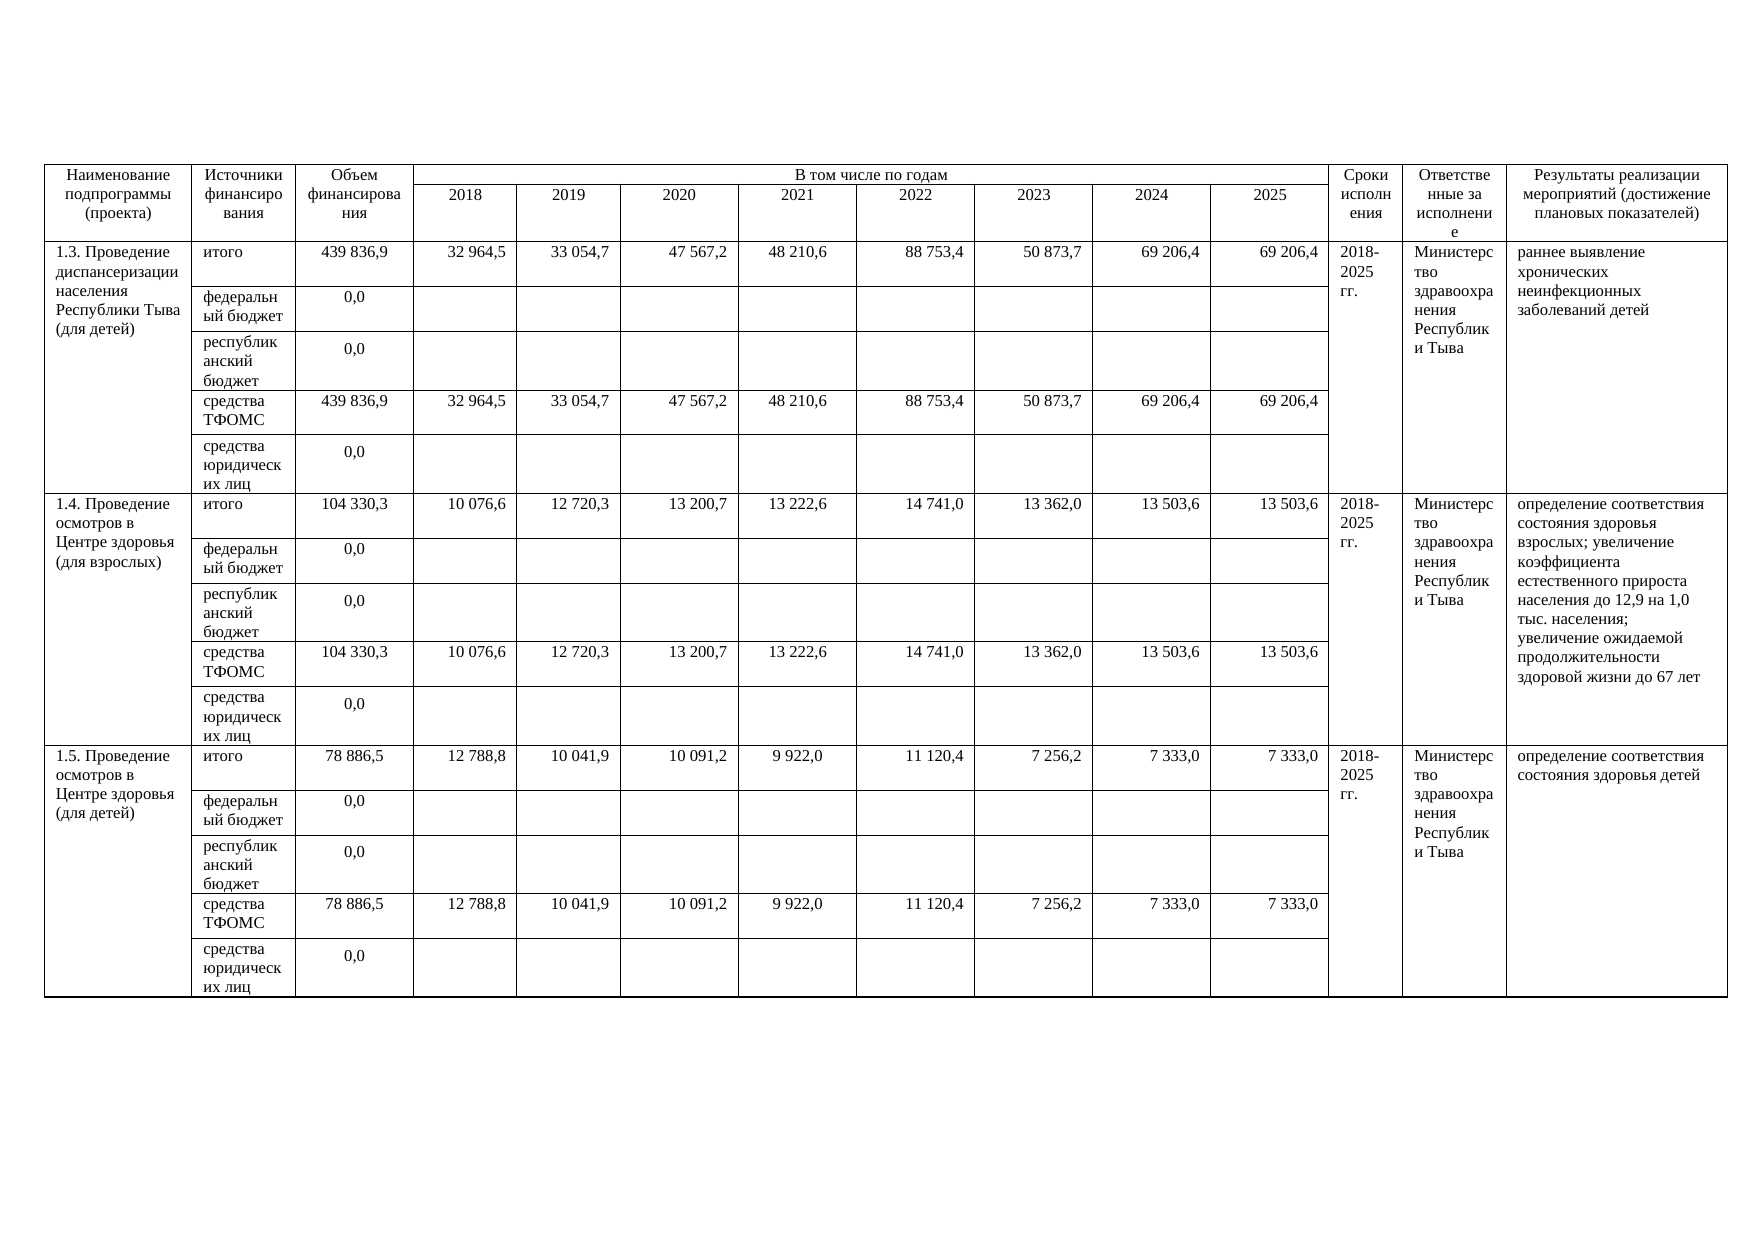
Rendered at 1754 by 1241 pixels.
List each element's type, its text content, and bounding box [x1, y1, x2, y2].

table_cell 10 076,6 [414, 494, 516, 538]
table_cell средства юридических лиц [192, 435, 295, 493]
table_cell 0,0 [296, 939, 413, 996]
table_cell 13 503,6 [1093, 494, 1210, 538]
table_cell 13 503,6 [1211, 642, 1328, 686]
table_cell 13 503,6 [1093, 642, 1210, 686]
table_cell республиканский бюджет [192, 584, 295, 641]
table_cell средства ТФОМС [192, 894, 295, 938]
table_header Результаты реализации мероприятий (достижение плановых показателей) [1507, 165, 1727, 241]
table_cell 14 741,0 [857, 494, 974, 538]
table_cell 2018 [414, 185, 516, 241]
table_cell [975, 687, 1092, 745]
table_cell [414, 539, 516, 583]
table_cell [517, 791, 620, 834]
table_cell определение соответствия состояния здоровья детей [1507, 746, 1727, 996]
table_cell 47 567,2 [621, 242, 738, 286]
table_cell [975, 539, 1092, 583]
table_cell [414, 332, 516, 389]
table_cell [517, 584, 620, 641]
table_cell 1.3. Проведение диспансеризации населения Республики Тыва (для детей) [45, 242, 191, 493]
table_cell [739, 584, 856, 641]
table_cell [1211, 836, 1328, 893]
table_cell [621, 939, 738, 996]
table_cell 69 206,4 [1211, 391, 1328, 434]
table_cell 2020 [621, 185, 738, 241]
table_cell [739, 939, 856, 996]
table_cell 0,0 [296, 687, 413, 745]
table_cell [857, 939, 974, 996]
table_cell федеральный бюджет [192, 539, 295, 583]
table_cell 2021 [739, 185, 856, 241]
table_cell 0,0 [296, 435, 413, 493]
table_cell [857, 435, 974, 493]
table_cell 1.5. Проведение осмотров в Центре здоровья (для детей) [45, 746, 191, 996]
table_cell 13 200,7 [621, 642, 738, 686]
table_cell 2019 [517, 185, 620, 241]
table_cell [621, 791, 738, 834]
table_cell 47 567,2 [621, 391, 738, 434]
table_cell [857, 287, 974, 331]
table_cell 88 753,4 [857, 391, 974, 434]
table_cell 7 256,2 [975, 746, 1092, 789]
table_cell 13 503,6 [1211, 494, 1328, 538]
table_cell [414, 287, 516, 331]
table_cell федеральный бюджет [192, 791, 295, 834]
table_cell Министерство здравоохранения Республики Тыва [1403, 746, 1506, 996]
table_cell 48 210,6 [739, 391, 856, 434]
table_cell [414, 791, 516, 834]
table_header Источники финансирования [192, 165, 295, 241]
table_cell [621, 435, 738, 493]
table_cell 69 206,4 [1093, 391, 1210, 434]
table_cell 69 206,4 [1211, 242, 1328, 286]
table_cell 10 076,6 [414, 642, 516, 686]
table_cell 13 222,6 [739, 642, 856, 686]
table_cell [739, 435, 856, 493]
table_cell 0,0 [296, 836, 413, 893]
table_cell 10 091,2 [621, 746, 738, 789]
table_cell [1211, 435, 1328, 493]
table_cell [1211, 584, 1328, 641]
table_cell итого [192, 494, 295, 538]
table_cell средства ТФОМС [192, 642, 295, 686]
table_cell 7 333,0 [1093, 894, 1210, 938]
table_cell [621, 332, 738, 389]
table_cell [1093, 791, 1210, 834]
table_cell 11 120,4 [857, 894, 974, 938]
table_cell [1211, 287, 1328, 331]
table_cell 0,0 [296, 539, 413, 583]
table_cell [1211, 687, 1328, 745]
table_cell средства ТФОМС [192, 391, 295, 434]
table_cell [517, 332, 620, 389]
table_cell 78 886,5 [296, 746, 413, 789]
table_cell 7 333,0 [1093, 746, 1210, 789]
table_cell 78 886,5 [296, 894, 413, 938]
table_cell [414, 584, 516, 641]
table_cell [621, 836, 738, 893]
table_cell [975, 791, 1092, 834]
table_cell [1093, 539, 1210, 583]
table_cell 1.4. Проведение осмотров в Центре здоровья (для взрослых) [45, 494, 191, 745]
table_header Объем финансирования [296, 165, 413, 241]
table_cell 439 836,9 [296, 391, 413, 434]
table_cell [739, 687, 856, 745]
table_cell республиканский бюджет [192, 332, 295, 389]
table_cell 439 836,9 [296, 242, 413, 286]
table_cell [739, 836, 856, 893]
table_cell итого [192, 242, 295, 286]
table_cell Министерство здравоохранения Республики Тыва [1403, 494, 1506, 745]
table_cell 2018-2025 гг. [1329, 494, 1402, 745]
table_cell федеральный бюджет [192, 287, 295, 331]
table_cell [517, 939, 620, 996]
table_cell [1093, 836, 1210, 893]
table_cell 2024 [1093, 185, 1210, 241]
table_cell [621, 687, 738, 745]
table_cell 14 741,0 [857, 642, 974, 686]
table_cell 12 720,3 [517, 642, 620, 686]
table_cell [857, 791, 974, 834]
table_cell [739, 791, 856, 834]
table_cell [1093, 584, 1210, 641]
table_cell [857, 332, 974, 389]
table_cell 9 922,0 [739, 894, 856, 938]
table_cell [857, 539, 974, 583]
table_cell [1093, 687, 1210, 745]
table_cell [621, 539, 738, 583]
table_cell [739, 287, 856, 331]
table_cell 10 041,9 [517, 894, 620, 938]
table_cell [857, 836, 974, 893]
table_cell 0,0 [296, 332, 413, 389]
table_cell 13 222,6 [739, 494, 856, 538]
table_cell [975, 332, 1092, 389]
table_cell [975, 435, 1092, 493]
table_cell средства юридических лиц [192, 687, 295, 745]
table_cell 13 362,0 [975, 494, 1092, 538]
table_cell [857, 687, 974, 745]
table_cell Министерство здравоохранения Республики Тыва [1403, 242, 1506, 493]
table_cell 0,0 [296, 287, 413, 331]
table_cell 10 041,9 [517, 746, 620, 789]
table_cell [517, 435, 620, 493]
table_cell раннее выявление хронических неинфекционных заболеваний детей [1507, 242, 1727, 493]
table_cell [517, 287, 620, 331]
table_cell 33 054,7 [517, 242, 620, 286]
table_cell 7 256,2 [975, 894, 1092, 938]
table_cell 12 788,8 [414, 894, 516, 938]
table_header Сроки исполнения [1329, 165, 1402, 241]
table_cell 7 333,0 [1211, 894, 1328, 938]
table_cell [414, 836, 516, 893]
table_cell 104 330,3 [296, 494, 413, 538]
table_cell 32 964,5 [414, 242, 516, 286]
table_cell 2018-2025 гг. [1329, 242, 1402, 493]
table_cell определение соответствия состояния здоровья взрослых; увеличение коэффициента естественного прироста населения до 12,9 на 1,0 тыс. населения; увеличение ожидаемой продолжительности здоровой жизни до 67 лет [1507, 494, 1727, 745]
table_cell [1093, 435, 1210, 493]
table_cell [517, 836, 620, 893]
table_cell 2018-2025 гг. [1329, 746, 1402, 996]
table_cell [975, 836, 1092, 893]
table_cell [1093, 287, 1210, 331]
table_cell 33 054,7 [517, 391, 620, 434]
table_cell 2022 [857, 185, 974, 241]
table_cell [739, 539, 856, 583]
table_cell 12 720,3 [517, 494, 620, 538]
table_cell 69 206,4 [1093, 242, 1210, 286]
table_cell [975, 287, 1092, 331]
table_cell средства юридических лиц [192, 939, 295, 996]
table_header В том числе по годам [414, 165, 1328, 184]
table_header Наименование подпрограммы (проекта) [45, 165, 191, 241]
table_cell [414, 939, 516, 996]
table_cell [739, 332, 856, 389]
table_cell 13 200,7 [621, 494, 738, 538]
table_header Ответственные за исполнение [1403, 165, 1506, 241]
table_cell 11 120,4 [857, 746, 974, 789]
table_cell [621, 584, 738, 641]
table_cell [621, 287, 738, 331]
table_cell [414, 435, 516, 493]
table_cell [975, 939, 1092, 996]
table_cell 2023 [975, 185, 1092, 241]
table_cell 12 788,8 [414, 746, 516, 789]
table_cell 32 964,5 [414, 391, 516, 434]
table_cell 0,0 [296, 791, 413, 834]
table_cell [857, 584, 974, 641]
table_cell 0,0 [296, 584, 413, 641]
table_cell [1093, 939, 1210, 996]
table_cell [517, 539, 620, 583]
table_cell 9 922,0 [739, 746, 856, 789]
table_cell 50 873,7 [975, 242, 1092, 286]
table_cell [414, 687, 516, 745]
table_cell 13 362,0 [975, 642, 1092, 686]
table_cell республиканский бюджет [192, 836, 295, 893]
table_cell 10 091,2 [621, 894, 738, 938]
table_cell итого [192, 746, 295, 789]
table_cell [1211, 332, 1328, 389]
table_cell 104 330,3 [296, 642, 413, 686]
table_cell 48 210,6 [739, 242, 856, 286]
table_cell 88 753,4 [857, 242, 974, 286]
table_cell 7 333,0 [1211, 746, 1328, 789]
table_cell [1211, 539, 1328, 583]
table_cell 50 873,7 [975, 391, 1092, 434]
table_cell [1093, 332, 1210, 389]
table_cell [517, 687, 620, 745]
table_cell [1211, 939, 1328, 996]
table_cell [975, 584, 1092, 641]
table_cell 2025 [1211, 185, 1328, 241]
table_cell [1211, 791, 1328, 834]
